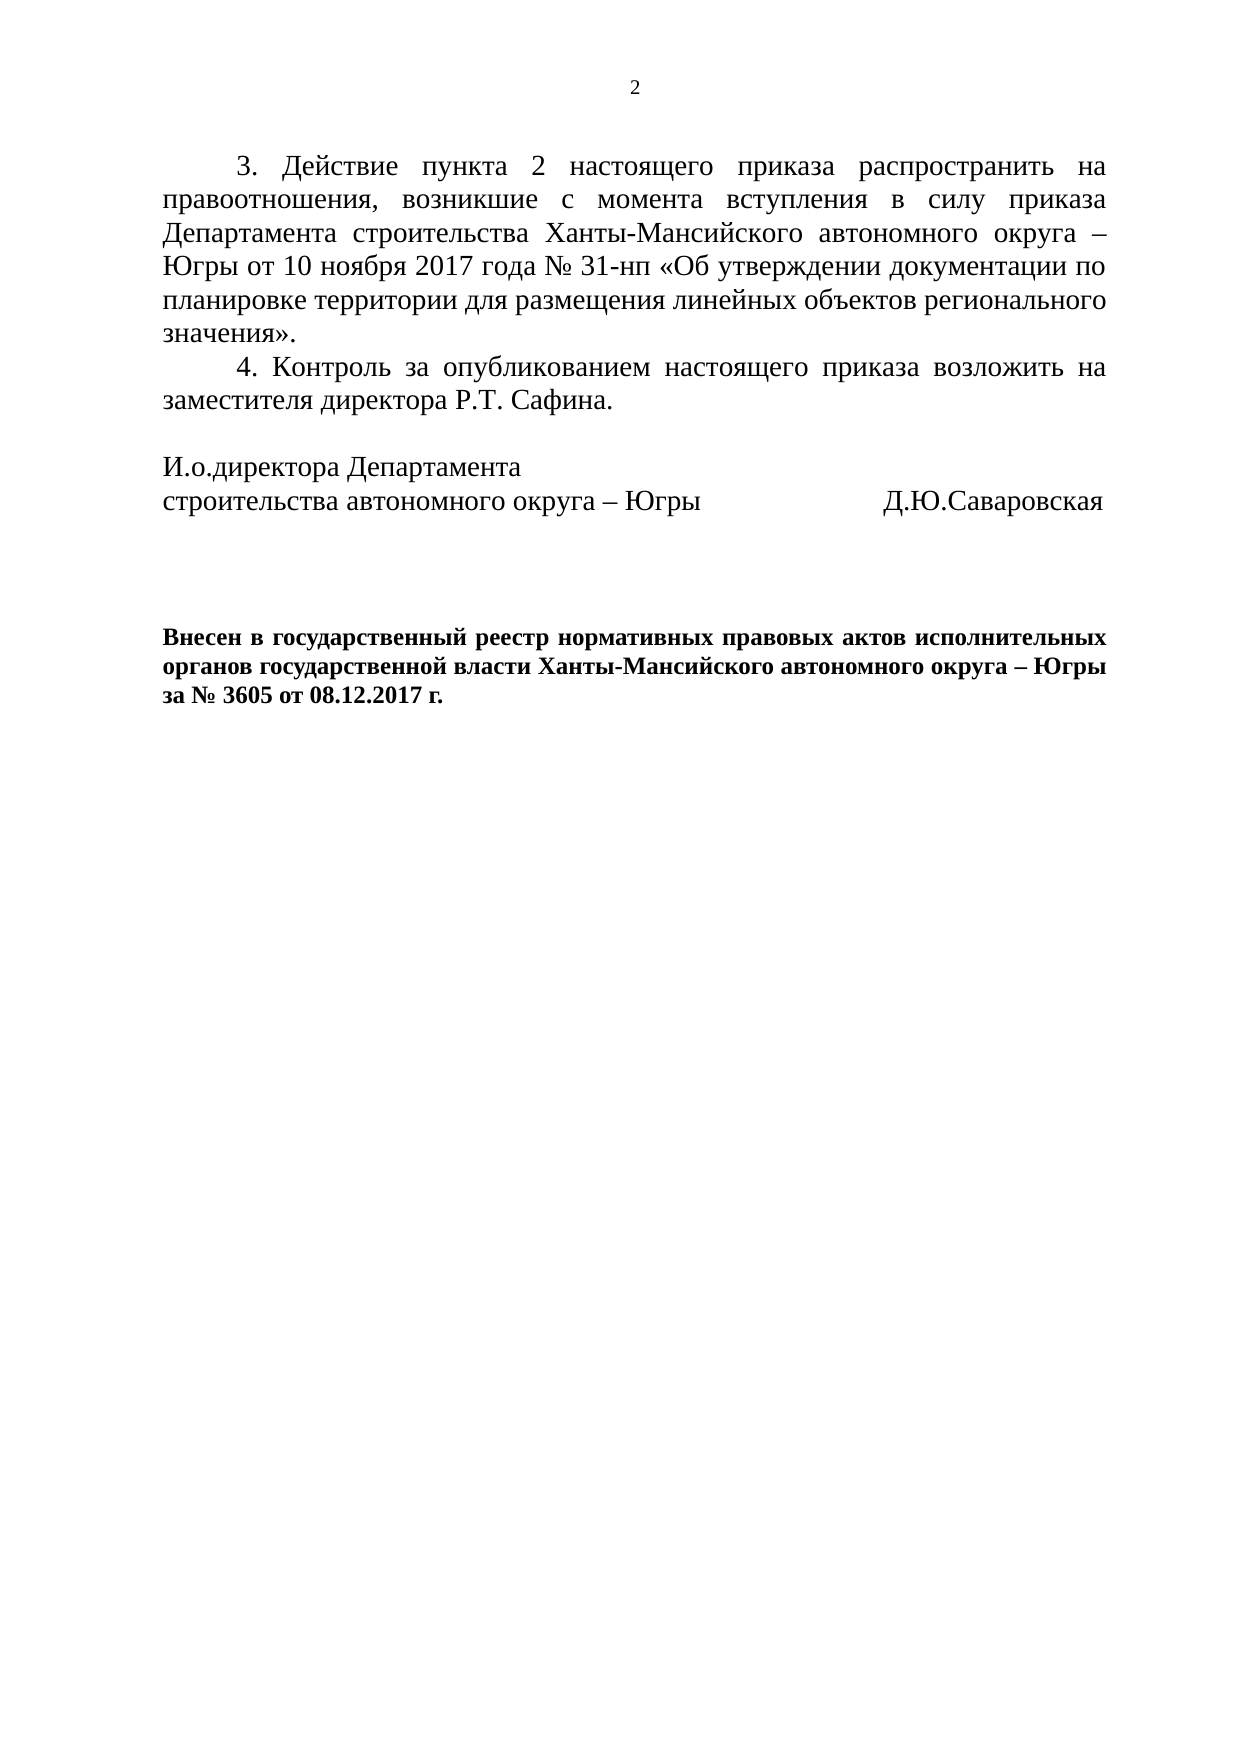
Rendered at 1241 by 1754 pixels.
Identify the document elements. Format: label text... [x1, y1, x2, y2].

text 4. Контроль за опубликованием настоящего приказа возложить на заместителя директора Р.Т. Сафина. [162, 349, 1107, 416]
subtitle строительства автономного округа – Югры Д.Ю.Саваровская [162, 483, 1107, 517]
text Внесен в государственный реестр нормативных правовых актов исполнительных органов государственной власти Ханты-Мансийского автономного округа – Югры за № 3605 от 08.12.2017 г. [162, 622, 1107, 709]
subtitle И.о.директора Департамента [162, 449, 1107, 483]
text 3. Действие пункта 2 настоящего приказа распространить на правоотношения, возникшие с момента вступления в силу приказа Департамента строительства Ханты-Мансийского автономного округа – Югры от 10 ноября 2017 года № 31-нп «Об утверждении документации по планировке территории для размещения линейных объектов регионального значения». [162, 148, 1107, 349]
